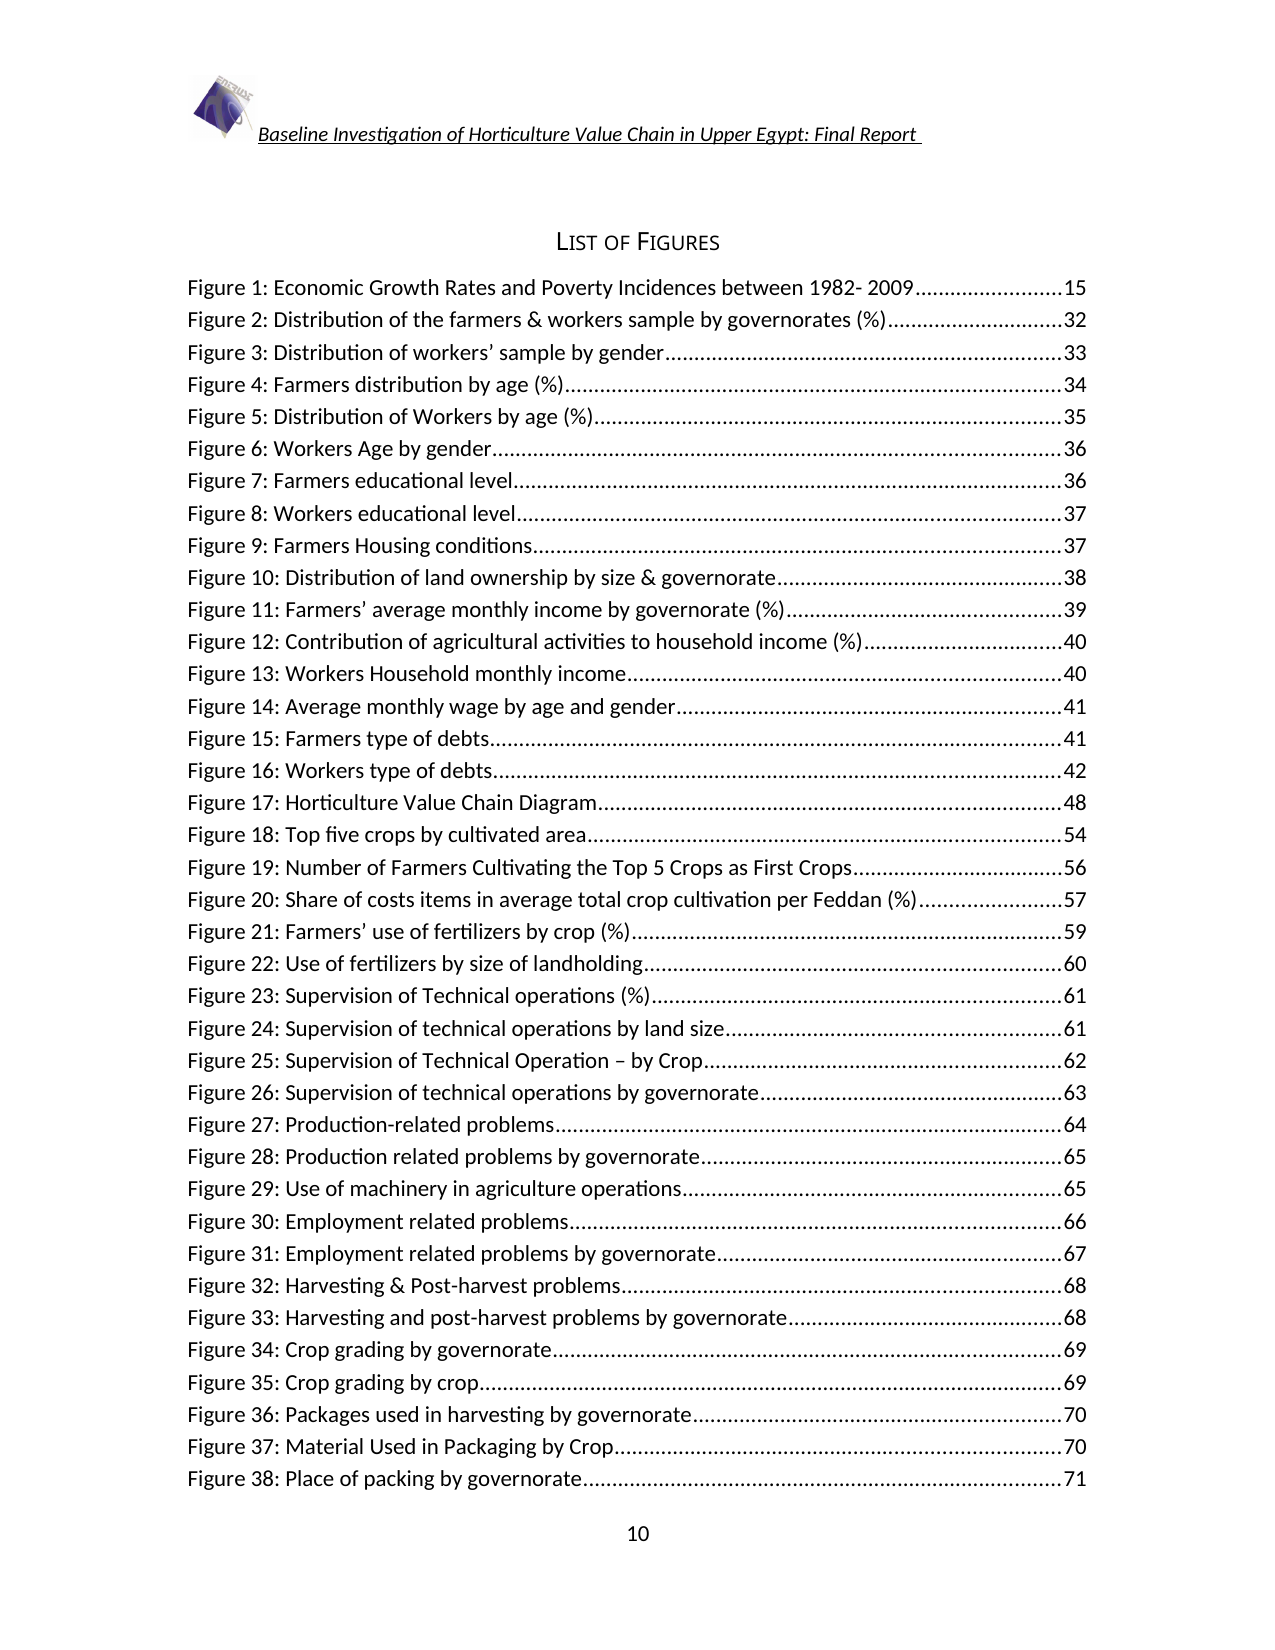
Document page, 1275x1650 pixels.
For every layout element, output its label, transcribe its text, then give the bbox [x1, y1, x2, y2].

text Figure 38: Place of packing by governorate 71 [187, 1464, 1087, 1492]
text Figure 9: Farmers Housing conditions 37 [187, 531, 1087, 559]
text Figure 32: Harvesting & Post-harvest problems 68 [187, 1271, 1087, 1299]
text Figure 10: Distribution of land ownership by size & governorate 38 [187, 563, 1087, 591]
text Figure 12: Contribution of agricultural activities to household income (%) 40 [187, 627, 1087, 655]
text Figure 11: Farmers’ average monthly income by governorate (%) 39 [187, 595, 1087, 623]
text List of Figures [187, 224, 1087, 258]
text Figure 27: Production-related problems 64 [187, 1110, 1087, 1138]
text Figure 18: Top five crops by cultivated area 54 [187, 821, 1087, 848]
text Figure 13: Workers Household monthly income 40 [187, 659, 1087, 688]
text Figure 3: Distribution of workers’ sample by gender 33 [187, 338, 1087, 366]
text Figure 24: Supervision of technical operations by land size 61 [187, 1014, 1087, 1042]
text Figure 20: Share of costs items in average total crop cultivation per Feddan (%) 57 [187, 885, 1087, 913]
text Figure 28: Production related problems by governorate 65 [187, 1142, 1087, 1170]
text Figure 16: Workers type of debts 42 [187, 756, 1087, 784]
text Figure 30: Employment related problems 66 [187, 1207, 1087, 1235]
text Figure 35: Crop grading by crop 69 [187, 1368, 1087, 1396]
text Figure 21: Farmers’ use of fertilizers by crop (%) 59 [187, 917, 1087, 945]
text Figure 33: Harvesting and post-harvest problems by governorate 68 [187, 1303, 1087, 1331]
text Figure 19: Number of Farmers Cultivating the Top 5 Crops as First Crops 56 [187, 853, 1087, 881]
text Figure 36: Packages used in harvesting by governorate 70 [187, 1400, 1087, 1428]
text Figure 29: Use of machinery in agriculture operations 65 [187, 1174, 1087, 1203]
text Figure 6: Workers Age by gender 36 [187, 434, 1087, 462]
text Figure 31: Employment related problems by governorate 67 [187, 1239, 1087, 1267]
text Figure 37: Material Used in Packaging by Crop 70 [187, 1432, 1087, 1460]
text Figure 2: Distribution of the farmers & workers sample by governorates (%) 32 [187, 306, 1087, 333]
text Figure 22: Use of fertilizers by size of landholding 60 [187, 949, 1087, 977]
text Figure 26: Supervision of technical operations by governorate 63 [187, 1078, 1087, 1106]
text Figure 15: Farmers type of debts 41 [187, 724, 1087, 752]
text Figure 25: Supervision of Technical Operation – by Crop 62 [187, 1046, 1087, 1074]
text Figure 17: Horticulture Value Chain Diagram 48 [187, 788, 1087, 816]
text Figure 5: Distribution of Workers by age (%) 35 [187, 402, 1087, 430]
text Figure 34: Crop grading by governorate 69 [187, 1336, 1087, 1363]
text Figure 23: Supervision of Technical operations (%) 61 [187, 981, 1087, 1009]
text Figure 1: Economic Growth Rates and Poverty Incidences between 1982- 2009 15 [187, 273, 1087, 301]
text Figure 8: Workers educational level 37 [187, 499, 1087, 527]
text Figure 14: Average monthly wage by age and gender 41 [187, 692, 1087, 720]
text Figure 4: Farmers distribution by age (%) 34 [187, 370, 1087, 398]
text Figure 7: Farmers educational level 36 [187, 466, 1087, 494]
